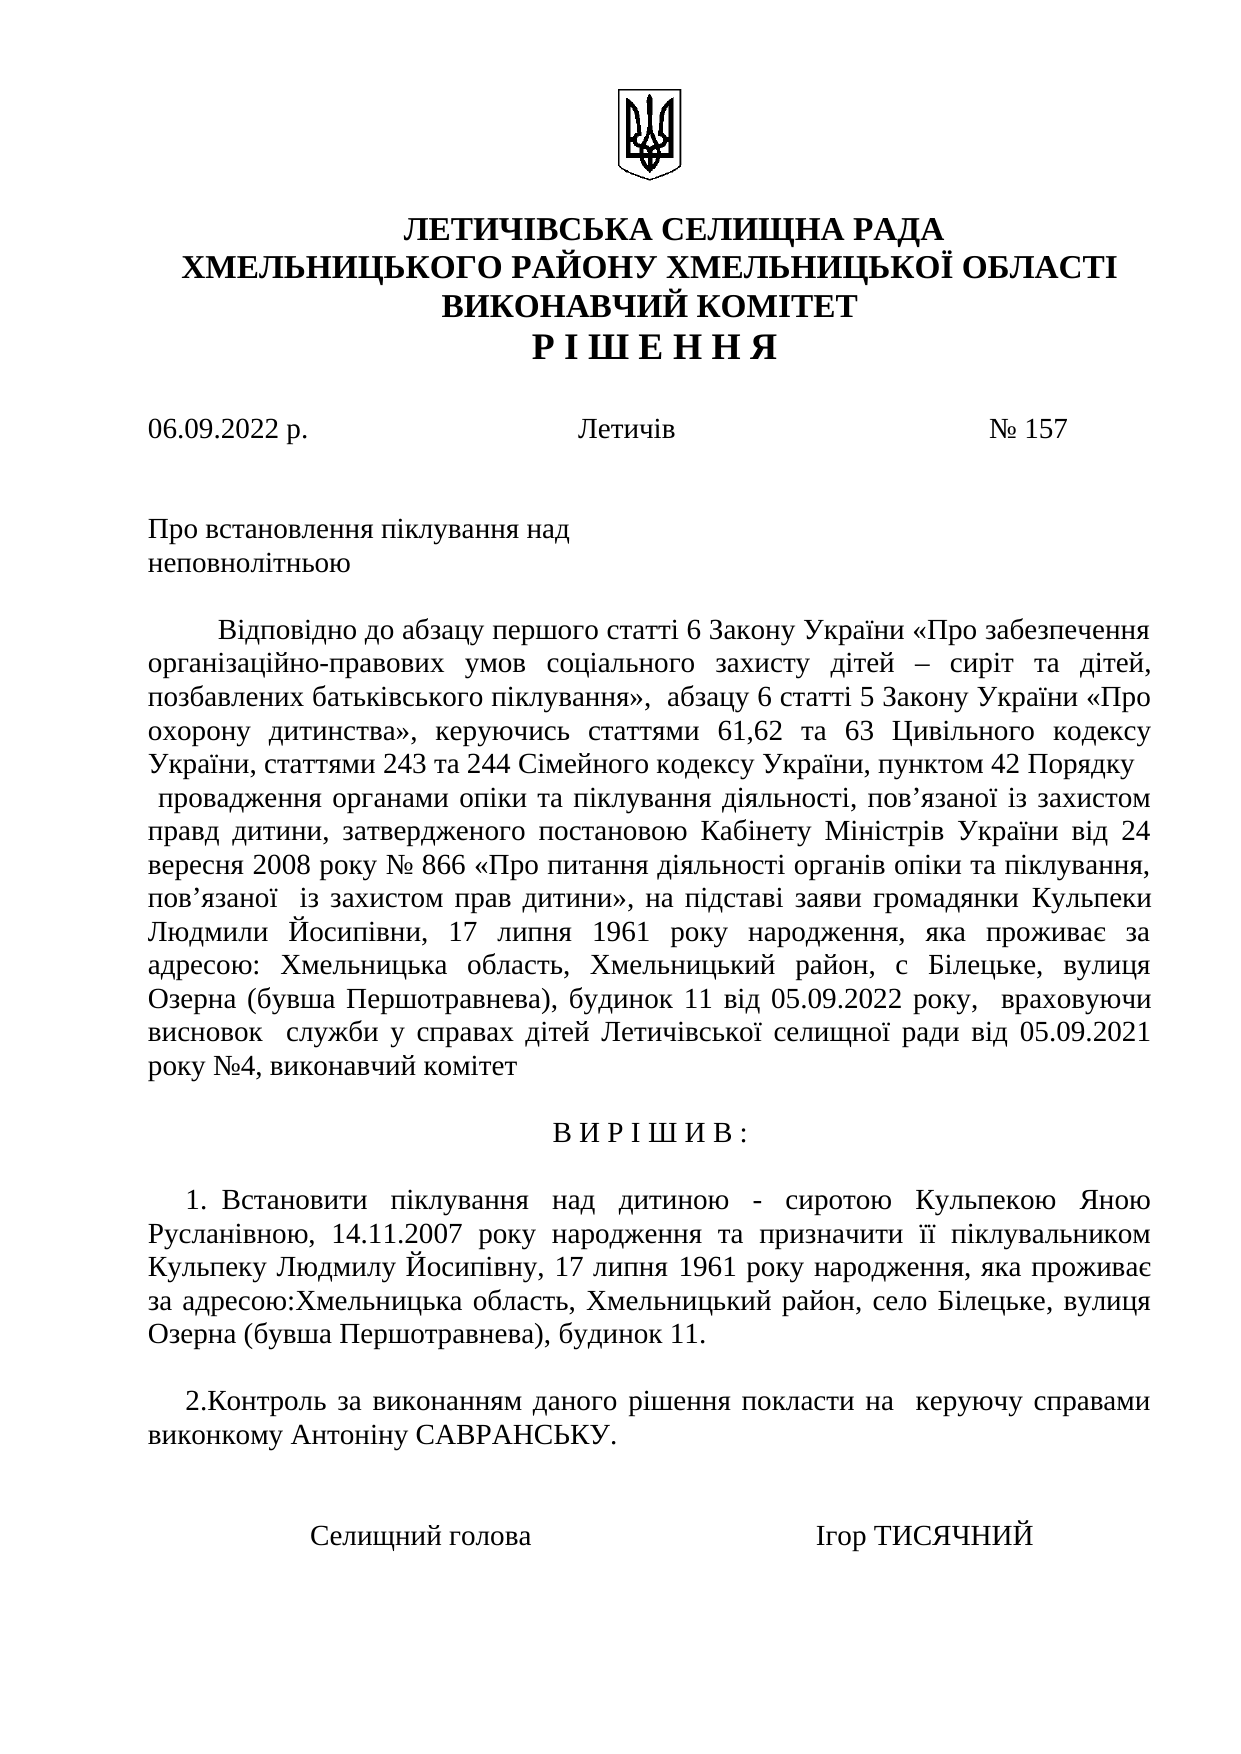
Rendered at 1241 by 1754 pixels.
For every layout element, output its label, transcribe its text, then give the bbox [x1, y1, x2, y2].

text Відповідно до абзацу першого статті 6 Закону України «Про забезпечення організаційно-правових умов соціального захисту дітей – сиріт та дітей, позбавлених батьківського піклування», абзацу 6 статті 5 Закону України «Про охорону дитинства», керуючись статтями 61,62 та 63 Цивільного кодексу України, статтями 243 та 244 Сімейного кодексу України, пунктом 42 Порядку [148, 612, 1152, 780]
text В И Р І Ш И В : [148, 1115, 1152, 1149]
picture [617, 88, 682, 181]
text неповнолітньою [148, 545, 665, 578]
text провадження органами опіки та піклування діяльності, пов’язаної із захистом правд дитини, затвердженого постановою Кабінету Міністрів України від 24 вересня 2008 року № 866 «Про питання діяльності органів опіки та піклування, пов’язаної із захистом прав дитини», на підставі заяви громадянки Кульпеки Людмили Йосипівни, 17 липня 1961 року народження, яка проживає за адресою: Хмельницька область, Хмельницький район, с Білецьке, вулиця Озерна (бувша Першотравнева), будинок 11 від 05.09.2022 року, враховуючи висновок служби у справах дітей Летичівської селищної ради від 05.09.2021 року №4, виконавчий комітет [148, 780, 1152, 1082]
text Про встановлення піклування над [148, 511, 665, 545]
text 06.09.2022 р. Летичів № 157 [148, 411, 1152, 444]
text ЛЕТИЧІВСЬКА СЕЛИЩНА РАДА [185, 209, 1152, 248]
list Встановити піклування над дитиною - сиротою Кульпекою Яною Русланівною, 14.11.2007 року народження та призначити її піклувальником Кульпеку Людмилу Йосипівну, 17 липня 1961 року народження, яка проживає за адресою:Хмельницька область, Хмельницький район, село Білецьке, вулиця Озерна (бувша Першотравнева), будинок 11. [148, 1182, 1152, 1350]
text ВИКОНАВЧИЙ КОМІТЕТ [148, 286, 1152, 324]
text 2.Контроль за виконанням даного рішення покласти на керуючу справами виконкому Антоніну САВРАНСЬКУ. [148, 1383, 1152, 1451]
text Селищний голова Ігор ТИСЯЧНИЙ [148, 1518, 1152, 1551]
text Р І Ш Е Н Н Я [148, 324, 1152, 368]
text ХМЕЛЬНИЦЬКОГО РАЙОНУ ХМЕЛЬНИЦЬКОЇ ОБЛАСТІ [148, 248, 1152, 286]
